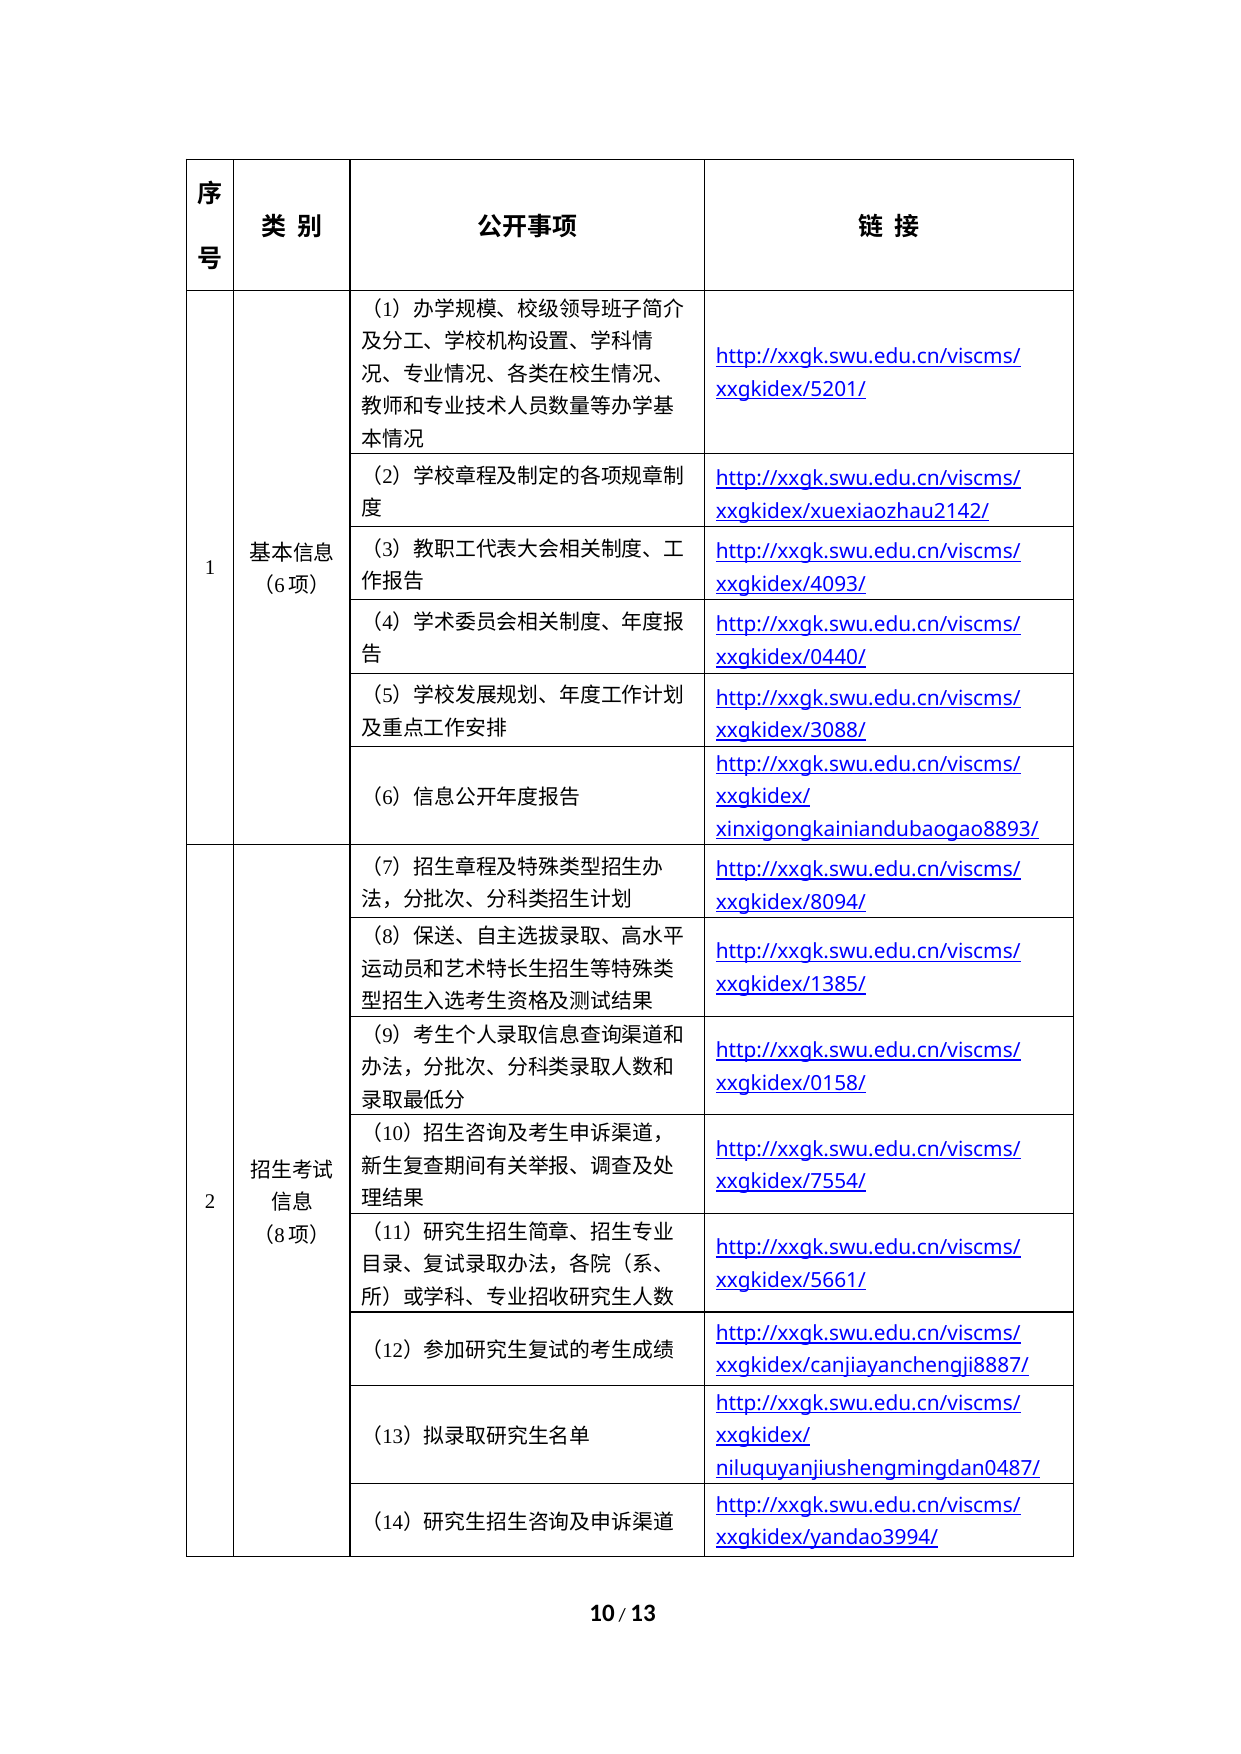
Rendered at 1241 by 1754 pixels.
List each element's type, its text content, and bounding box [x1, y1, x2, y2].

table_cell http://xxgk.swu.edu.cn/viscms/xxgkidex/8094/ [705, 845, 1073, 917]
table_cell （6）信息公开年度报告 [351, 747, 704, 844]
table_cell 2 [187, 845, 233, 1556]
table_cell （9）考生个人录取信息查询渠道和办法，分批次、分科类录取人数和录取最低分 [351, 1017, 704, 1114]
table_cell http://xxgk.swu.edu.cn/viscms/xxgkidex/0440/ [705, 600, 1073, 672]
table_cell （3）教职工代表大会相关制度、工作报告 [351, 527, 704, 599]
table_cell http://xxgk.swu.edu.cn/viscms/xxgkidex/7554/ [705, 1115, 1073, 1213]
table_cell （7）招生章程及特殊类型招生办法，分批次、分科类招生计划 [351, 845, 704, 917]
table_header 类 别 [234, 160, 349, 289]
table_cell http://xxgk.swu.edu.cn/viscms/xxgkidex/yandao3994/ [705, 1484, 1073, 1556]
table_cell （1）办学规模、校级领导班子简介及分工、学校机构设置、学科情况、专业情况、各类在校生情况、教师和专业技术人员数量等办学基本情况 [351, 291, 704, 453]
table_cell 1 [187, 291, 233, 844]
table_cell 招生考试信息 （8项） [234, 845, 349, 1556]
table_cell http://xxgk.swu.edu.cn/viscms/xxgkidex/4093/ [705, 527, 1073, 599]
table_cell http://xxgk.swu.edu.cn/viscms/xxgkidex/0158/ [705, 1017, 1073, 1114]
table_cell （5）学校发展规划、年度工作计划及重点工作安排 [351, 674, 704, 746]
table_cell http://xxgk.swu.edu.cn/viscms/xxgkidex/5201/ [705, 291, 1073, 453]
table_cell （14）研究生招生咨询及申诉渠道 [351, 1484, 704, 1556]
table_cell （13）拟录取研究生名单 [351, 1386, 704, 1483]
table_cell http://xxgk.swu.edu.cn/viscms/xxgkidex/xinxigongkainiandubaogao8893/ [705, 747, 1073, 844]
table_cell 基本信息 （6项） [234, 291, 349, 844]
table_cell （12）参加研究生复试的考生成绩 [351, 1313, 704, 1384]
table_cell http://xxgk.swu.edu.cn/viscms/xxgkidex/1385/ [705, 918, 1073, 1016]
table_header 公开事项 [351, 160, 704, 289]
table_cell http://xxgk.swu.edu.cn/viscms/xxgkidex/xuexiaozhau2142/ [705, 454, 1073, 526]
table_cell （11）研究生招生简章、招生专业目录、复试录取办法，各院（系、所）或学科、专业招收研究生人数 [351, 1214, 704, 1311]
table_cell （8）保送、自主选拔录取、高水平运动员和艺术特长生招生等特殊类型招生入选考生资格及测试结果 [351, 918, 704, 1016]
table_cell （10）招生咨询及考生申诉渠道，新生复查期间有关举报、调查及处理结果 [351, 1115, 704, 1213]
table_cell http://xxgk.swu.edu.cn/viscms/xxgkidex/niluquyanjiushengmingdan0487/ [705, 1386, 1073, 1483]
table_cell http://xxgk.swu.edu.cn/viscms/xxgkidex/canjiayanchengji8887/ [705, 1313, 1073, 1384]
table_cell http://xxgk.swu.edu.cn/viscms/xxgkidex/3088/ [705, 674, 1073, 746]
table_cell （2）学校章程及制定的各项规章制度 [351, 454, 704, 526]
table_cell http://xxgk.swu.edu.cn/viscms/xxgkidex/5661/ [705, 1214, 1073, 1311]
table_header 链 接 [705, 160, 1073, 289]
table_header 序号 [187, 160, 233, 289]
table_cell （4）学术委员会相关制度、年度报告 [351, 600, 704, 672]
